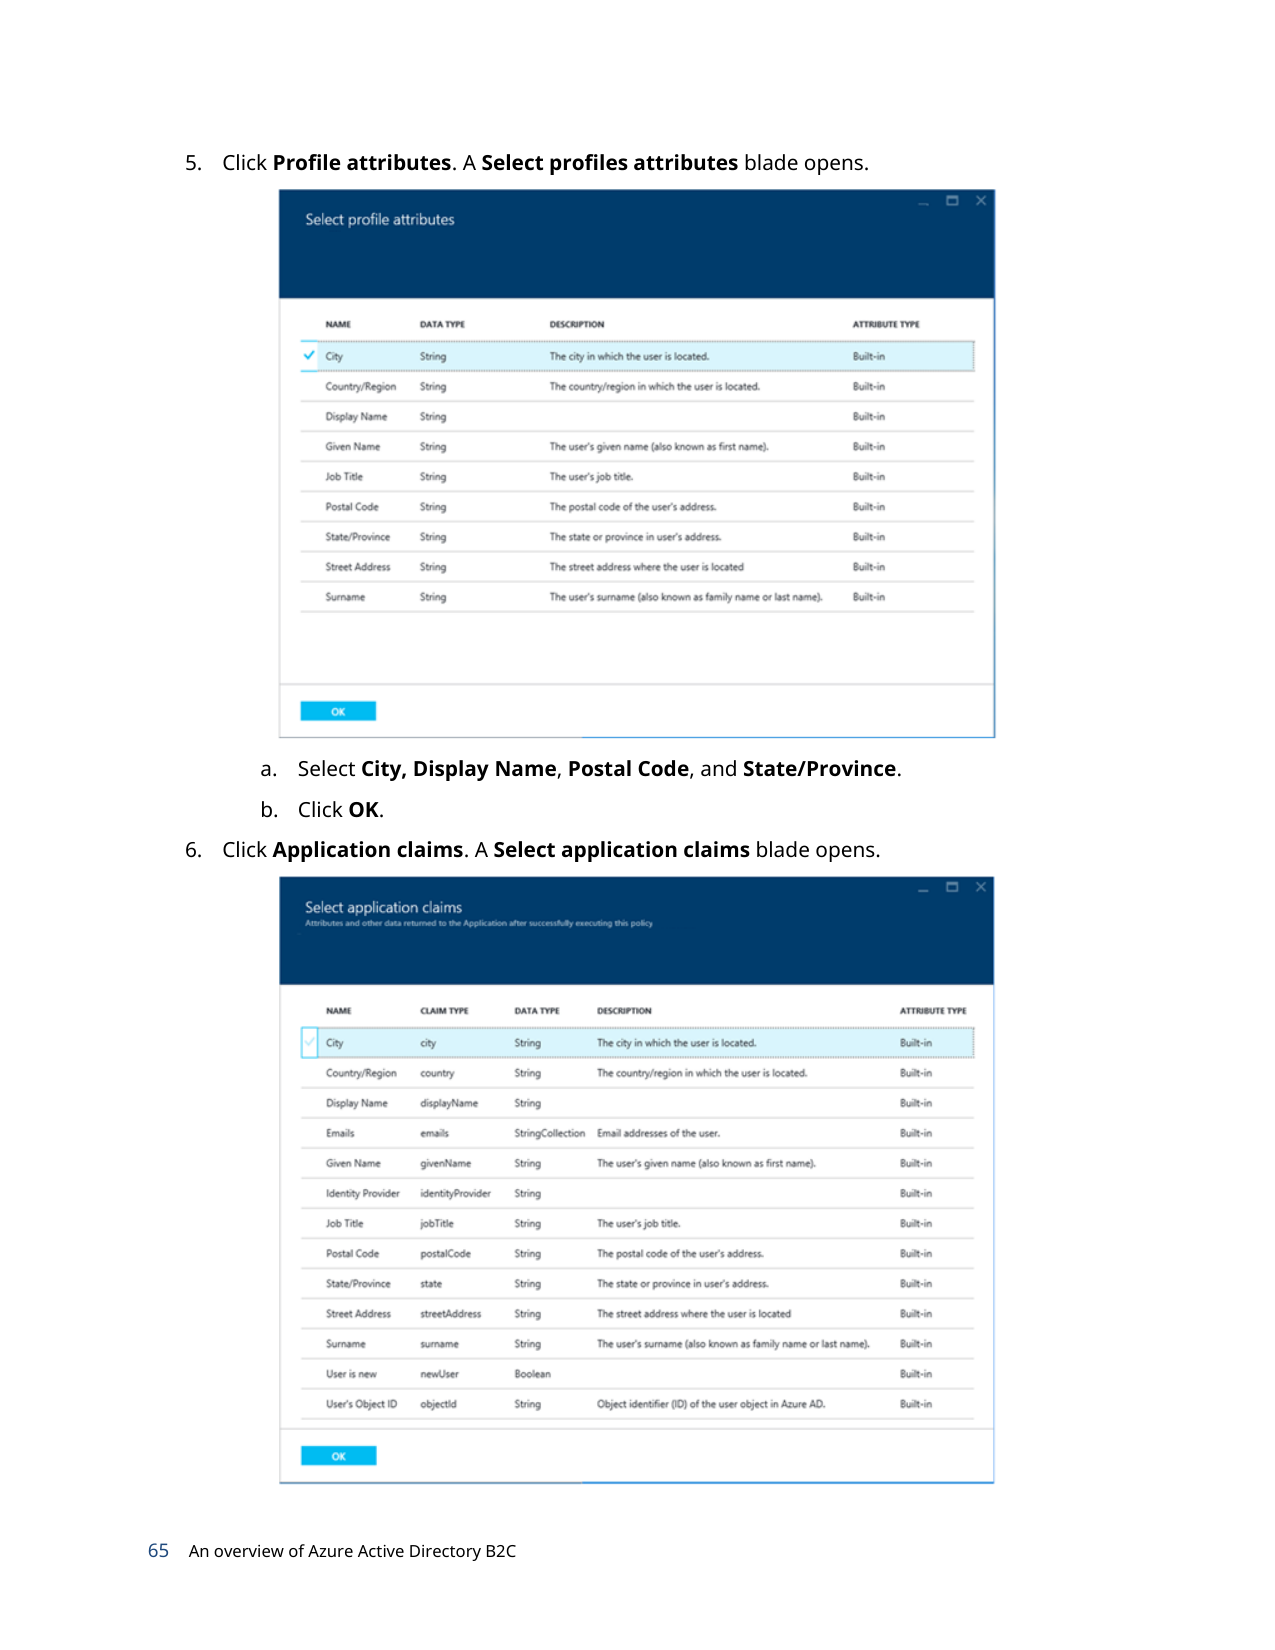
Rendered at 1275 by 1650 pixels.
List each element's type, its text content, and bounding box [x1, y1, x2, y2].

list Select City, Display Name, Postal Code, and State/Province. [260, 754, 1127, 782]
picture [278, 876, 997, 1485]
list Click Profile attributes. A Select profiles attributes blade opens. [185, 148, 1127, 176]
picture [277, 188, 998, 742]
list Click OK. [260, 795, 1127, 823]
list Click Application claims. A Select application claims blade opens. [185, 836, 1127, 864]
